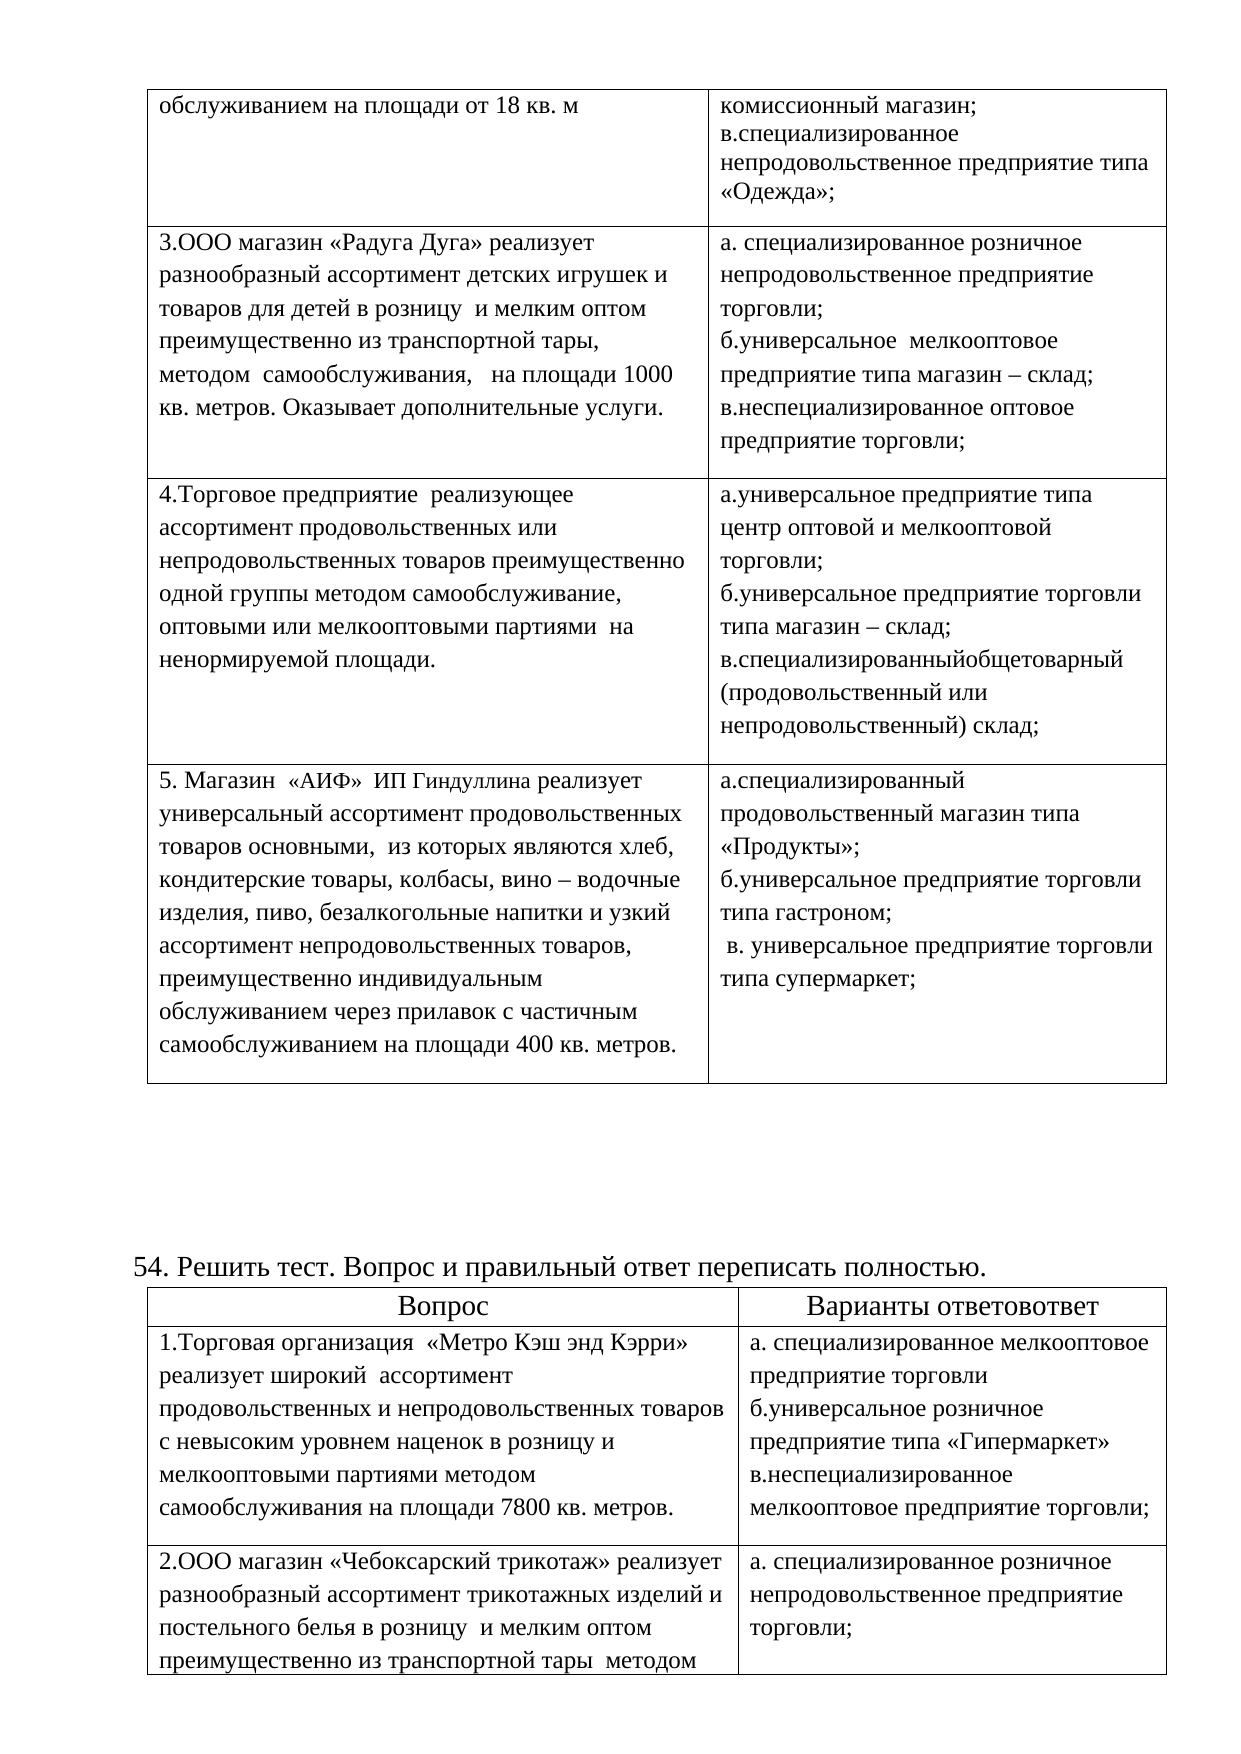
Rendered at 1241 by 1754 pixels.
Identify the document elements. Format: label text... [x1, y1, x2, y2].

table_cell а.универсальное предприятие типа центр оптовой и мелкооптовой торговли; б.универсальное предприятие торговли типа магазин – склад; в.специализированныйобщетоварный (продовольственный или непродовольственный) склад; [709, 479, 1166, 764]
table_cell 3.ООО магазин «Радуга Дуга» реализует разнообразный ассортимент детских игрушек и товаров для детей в розницу и мелким оптом преимущественно из транспортной тары, методом самообслуживания, на площади 1000 кв. метров. Оказывает дополнительные услуги. [148, 227, 708, 478]
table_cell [739, 1546, 1166, 1674]
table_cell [709, 90, 1166, 226]
table_cell 4.Торговое предприятие реализующее ассортимент продовольственных или непродовольственных товаров преимущественно одной группы методом самообслуживание, оптовыми или мелкооптовыми партиями на ненормируемой площади. [148, 479, 708, 764]
table_header Вопрос [148, 1288, 738, 1326]
text 54. Решить тест. Вопрос и правильный ответ переписать полностью. [133, 1249, 1167, 1282]
table_cell а.специализированный продовольственный магазин типа «Продукты»; б.универсальное предприятие торговли типа гастроном; в. универсальное предприятие торговли типа супермаркет; [709, 765, 1166, 1082]
table_cell 5. Магазин «АИФ» ИП Гиндуллина реализует универсальный ассортимент продовольственных товаров основными, из которых являются хлеб, кондитерские товары, колбасы, вино – водочные изделия, пиво, безалкогольные напитки и узкий ассортимент непродовольственных товаров, преимущественно индивидуальным обслуживанием через прилавок с частичным самообслуживанием на площади 400 кв. метров. [148, 765, 708, 1082]
table_header Варианты ответовответ [739, 1288, 1166, 1326]
table_cell а. специализированное мелкооптовое предприятие торговли б.универсальное розничное предприятие типа «Гипермаркет» в.неспециализированное мелкооптовое предприятие торговли; [739, 1327, 1166, 1545]
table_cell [148, 90, 708, 226]
table_cell 1.Торговая организация «Метро Кэш энд Кэрри» реализует широкий ассортимент продовольственных и непродовольственных товаров с невысоким уровнем наценок в розницу и мелкооптовыми партиями методом самообслуживания на площади 7800 кв. метров. [148, 1327, 738, 1545]
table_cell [148, 1546, 738, 1674]
